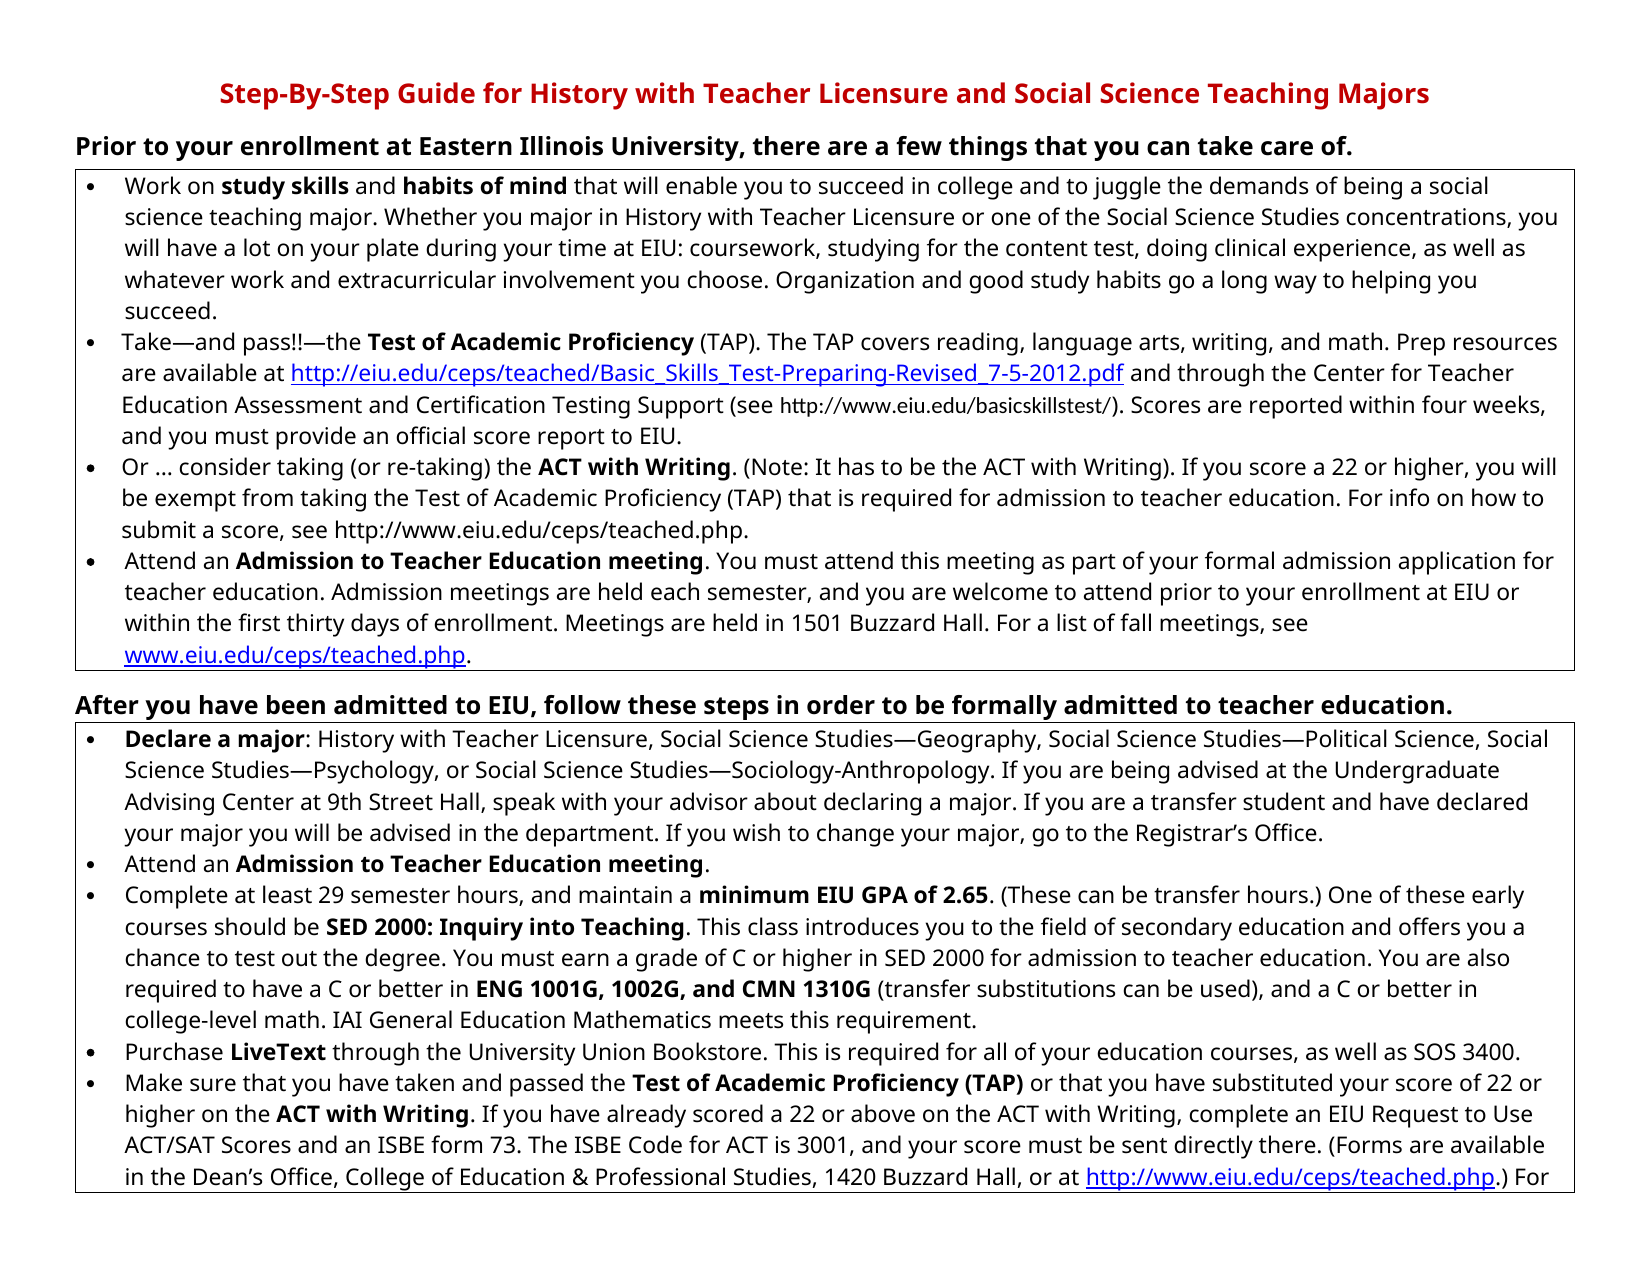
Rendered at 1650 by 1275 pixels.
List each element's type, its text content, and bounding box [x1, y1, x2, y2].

table_header Work on study skills and habits of mind that will enable you to succeed in college and to juggle the demands of being a social science teaching major. Whether you major in History with Teacher Licensure or one of the Social Science Studies concentrations, you will have a lot on your plate during your time at EIU: coursework, studying for the content test, doing clinical experience, as well as whatever work and extracurricular involvement you choose. Organization and good study habits go a long way to helping you succeed. Take—and pass!!—the Test of Academic Proficiency (TAP). The TAP covers reading, language arts, writing, and math. Prep resources are available at http://eiu.edu/ceps/teached/Basic_Skills_Test-Preparing-Revised_7-5-2012.pdf and through the Center for Teacher Education Assessment and Certification Testing Support (see http://www.eiu.edu/basicskillstest/). Scores are reported within four weeks, and you must provide an official score report to EIU. Or … consider taking (or re-taking) the ACT with Writing. (Note: It has to be the ACT with Writing). If you score a 22 or higher, you will be exempt from taking the Test of Academic Proficiency (TAP) that is required for admission to teacher education. For info on how to submit a score, see http://www.eiu.edu/ceps/teached.php. Attend an Admission to Teacher Education meeting. You must attend this meeting as part of your formal admission application for teacher education. Admission meetings are held each semester, and you are welcome to attend prior to your enrollment at EIU or within the first thirty days of enrollment. Meetings are held in 1501 Buzzard Hall. For a list of fall meetings, see www.eiu.edu/ceps/teached.php. [76, 170, 1574, 670]
text Prior to your enrollment at Eastern Illinois University, there are a few things that you can take care of. [75, 129, 1575, 163]
text After you have been admitted to EIU, follow these steps in order to be formally admitted to teacher education. [75, 688, 1575, 722]
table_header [76, 723, 1574, 1192]
text Step-By-Step Guide for History with Teacher Licensure and Social Science Teaching Majors [75, 75, 1575, 112]
